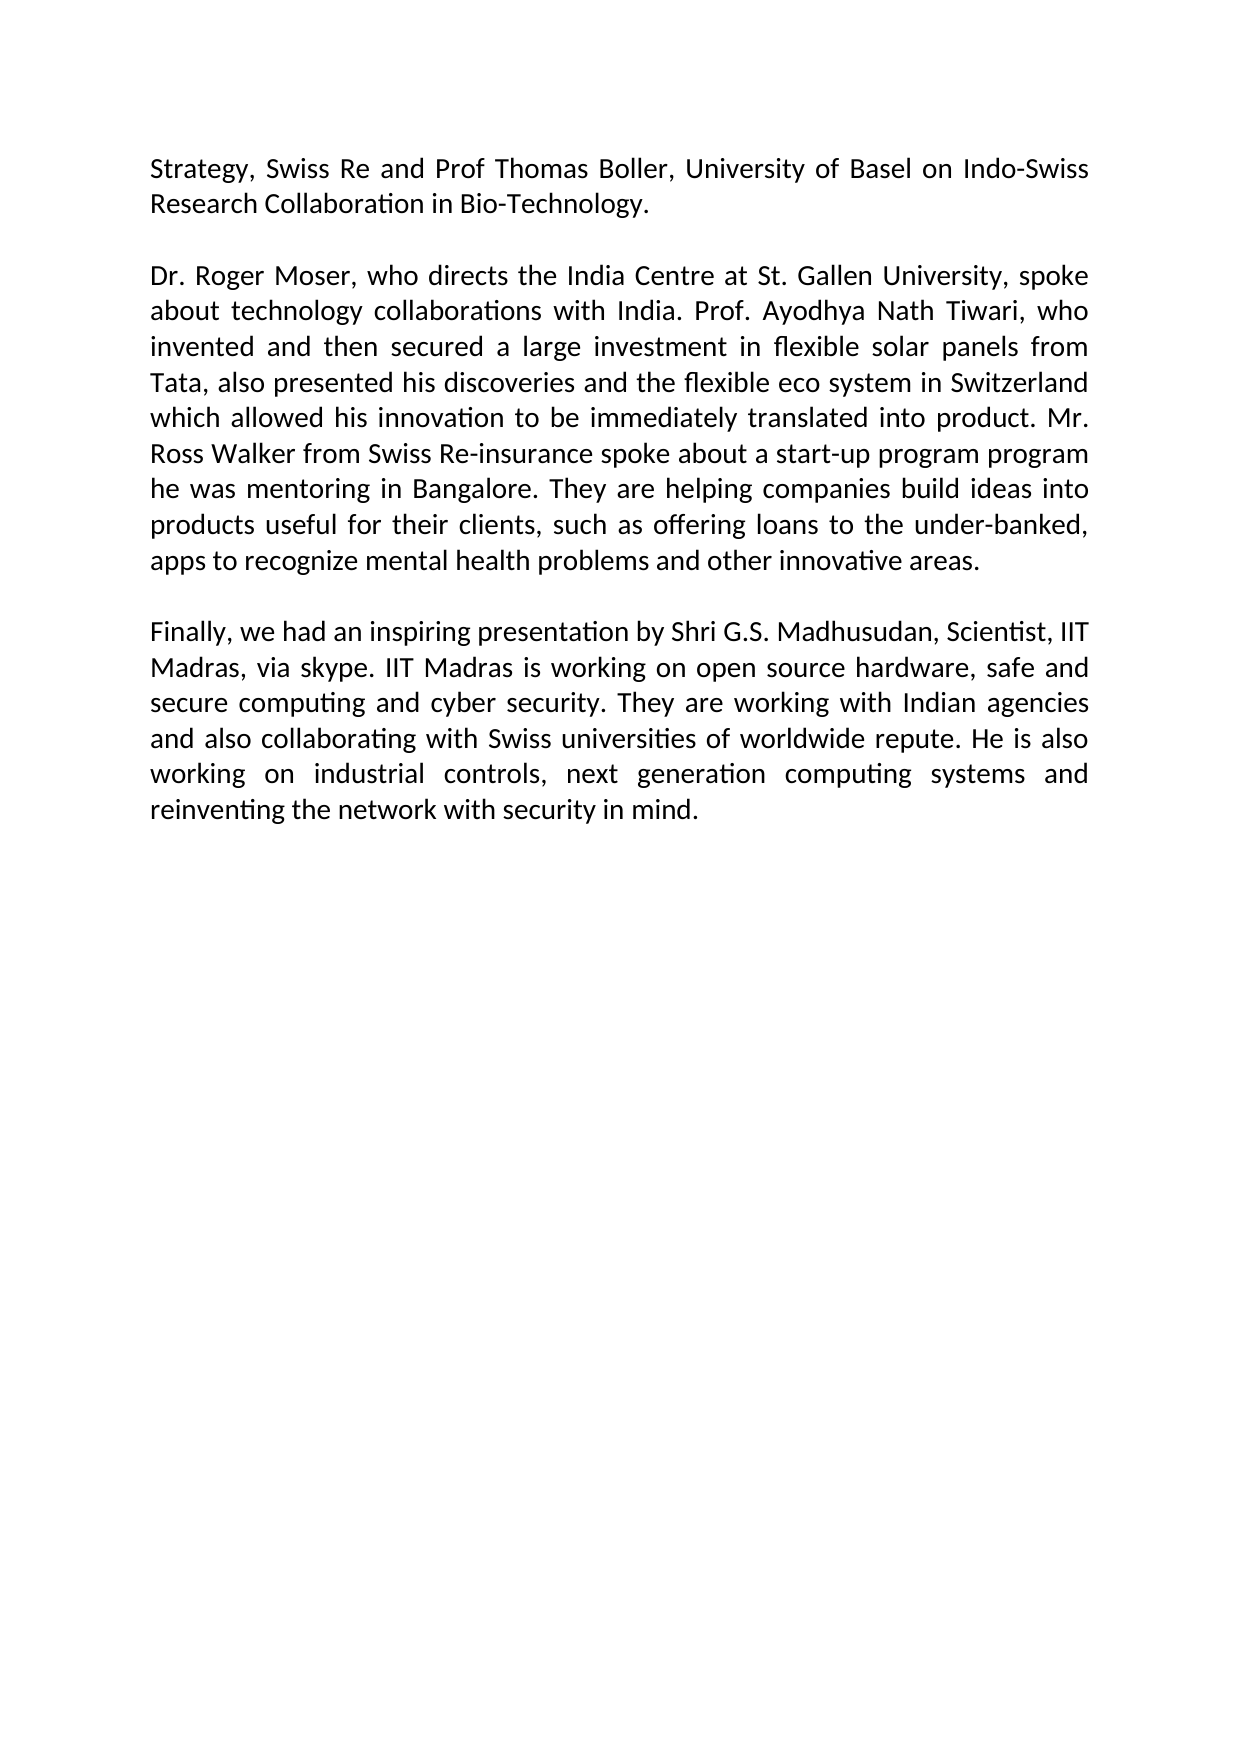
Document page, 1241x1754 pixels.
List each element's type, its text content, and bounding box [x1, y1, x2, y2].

text Finally, we had an inspiring presentation by Shri G.S. Madhusudan, Scientist, IIT Madras, via skype. IIT Madras is working on open source hardware, safe and secure computing and cyber security. They are working with Indian agencies and also collaborating with Swiss universities of worldwide repute. He is also working on industrial controls, next generation computing systems and reinventing the network with security in mind. [150, 613, 1090, 827]
text Dr. Roger Moser, who directs the India Centre at St. Gallen University, spoke about technology collaborations with . Prof. Ayodhya Nath Tiwari, who invented and then secured a large investment in flexible solar panels from Tata, also presented his discoveries and the flexible eco system in which allowed his innovation to be immediately translated into product. Mr. Ross Walker from Swiss Re-insurance spoke about a start-up program program he was mentoring in . They are helping companies build ideas into products useful for their clients, such as offering loans to the under-banked, apps to recognize mental health problems and other innovative areas. [150, 257, 1090, 577]
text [150, 150, 1090, 221]
